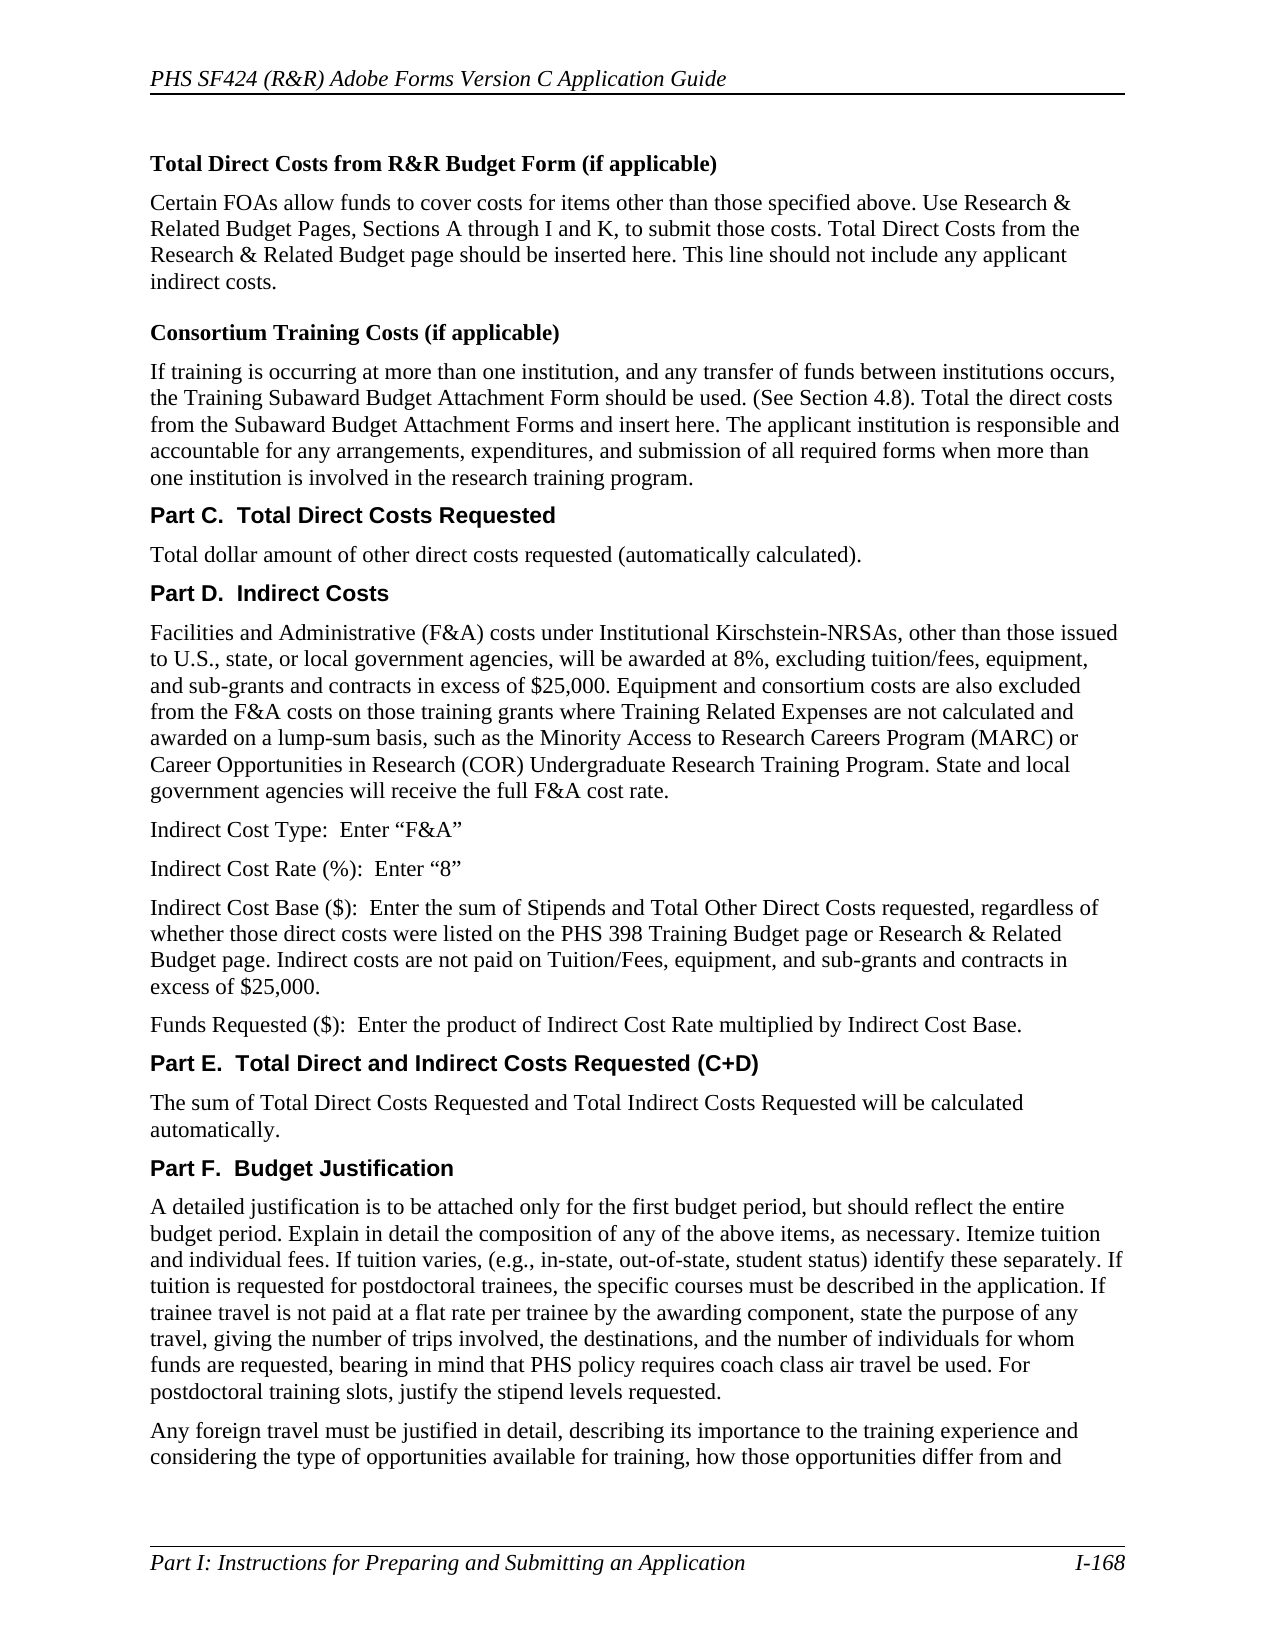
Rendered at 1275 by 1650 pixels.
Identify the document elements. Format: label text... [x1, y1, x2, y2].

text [150, 1417, 1125, 1469]
text Indirect Cost Base ($): Enter the sum of Stipends and Total Other Direct Costs requested, regardless of whether those direct costs were listed on the PHS 398 Training Budget page or Research & Related Budget page. Indirect costs are not paid on Tuition/Fees, equipment, and sub-grants and contracts in excess of $25,000. [150, 894, 1125, 999]
subtitle Part D. Indirect Costs [150, 580, 1125, 606]
text Consortium Training Costs (if applicable) [150, 319, 1125, 346]
text Indirect Cost Rate (%): Enter “8” [150, 855, 1125, 881]
text Total dollar amount of other direct costs requested (automatically calculated). [150, 541, 1125, 568]
text Facilities and Administrative (F&A) costs under Institutional Kirschstein-NRSAs, other than those issued to U.S., state, or local government agencies, will be awarded at 8%, excluding tuition/fees, equipment, and sub-grants and contracts in excess of $25,000. Equipment and consortium costs are also excluded from the F&A costs on those training grants where Training Related Expenses are not calculated and awarded on a lump-sum basis, such as the Minority Access to Research Careers Program (MARC) or Career Opportunities in Research (COR) Undergraduate Research Training Program. State and local government agencies will receive the full F&A cost rate. [150, 619, 1125, 803]
text Total Direct Costs from R&R Budget Form (if applicable) [150, 150, 1125, 176]
text Certain FOAs allow funds to cover costs for items other than those specified above. Use Research & Related Budget Pages, Sections A through I and K, to submit those costs. Total Direct Costs from the Research & Related Budget page should be inserted here. This line should not include any applicant indirect costs. [150, 189, 1125, 294]
subtitle Part C. Total Direct Costs Requested [150, 502, 1125, 529]
text Indirect Cost Type: Enter “F&A” [150, 816, 1125, 842]
text Funds Requested ($): Enter the product of Indirect Cost Rate multiplied by Indirect Cost Base. [150, 1012, 1125, 1038]
text The sum of Total Direct Costs Requested and Total Indirect Costs Requested will be calculated automatically. [150, 1089, 1125, 1142]
subtitle Part E. Total Direct and Indirect Costs Requested (C+D) [150, 1050, 1125, 1077]
subtitle Part F. Budget Justification [150, 1154, 1125, 1181]
text A detailed justification is to be attached only for the first budget period, but should reflect the entire budget period. Explain in detail the composition of any of the above items, as necessary. Itemize tuition and individual fees. If tuition varies, (e.g., in-state, out-of-state, student status) identify these separately. If tuition is requested for postdoctoral trainees, the specific courses must be described in the application. If trainee travel is not paid at a flat rate per trainee by the awarding component, state the purpose of any travel, giving the number of trips involved, the destinations, and the number of individuals for whom funds are requested, bearing in mind that PHS policy requires coach class air travel be used. For postdoctoral training slots, justify the stipend levels requested. [150, 1193, 1125, 1404]
text If training is occurring at more than one institution, and any transfer of funds between institutions occurs, the Training Subaward Budget Attachment Form should be used. (See Section 4.8). Total the direct costs from the Subaward Budget Attachment Forms and insert here. The applicant institution is responsible and accountable for any arrangements, expenditures, and submission of all required forms when more than one institution is involved in the research training program. [150, 358, 1125, 490]
